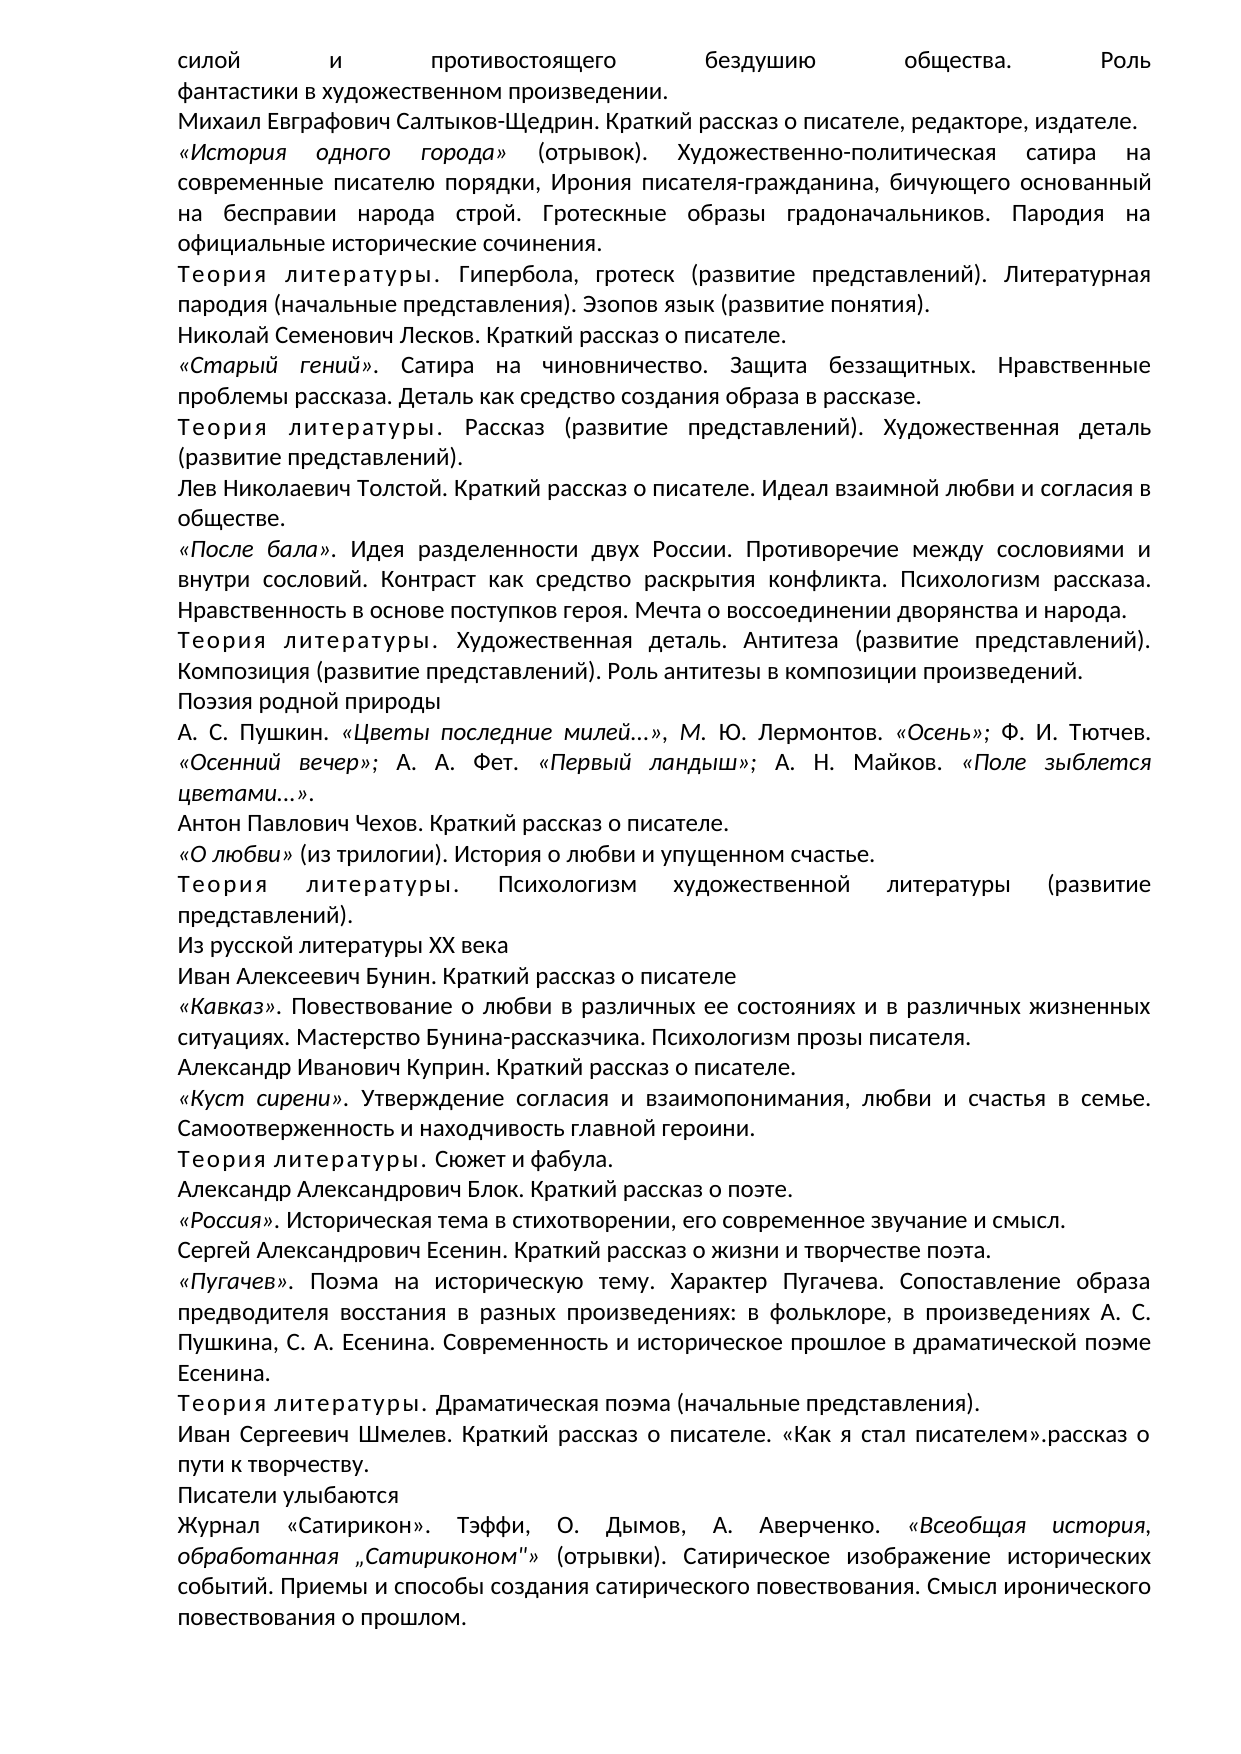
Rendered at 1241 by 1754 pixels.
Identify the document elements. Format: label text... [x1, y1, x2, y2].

text Михаил Евграфович Салтыков-Щедрин. Краткий рассказ о писателе, редакторе, издателе. [177, 105, 1152, 136]
text Николай Семенович Лесков. Краткий рассказ о писателе. [177, 319, 1152, 349]
text Писатели улыбаются [177, 1479, 1152, 1509]
text Сергей Александрович Есенин. Краткий рассказ о жизни и творчестве поэта. [177, 1235, 1152, 1265]
text Иван Алексеевич Бунин. Краткий рассказ о писателе [177, 960, 1152, 991]
text «О любви» (из трилогии). История о любви и упущенном счастье. [177, 838, 1152, 868]
text Теория литературы. Художественная деталь. Антитеза (развитие представлений). Композиция (развитие представлений). Роль антитезы в композиции произведений. [177, 624, 1152, 685]
text «Пугачев». Поэма на историческую тему. Характер Пугачева. Сопоставление образа предводителя восстания в разных произведениях: в фольклоре, в произведениях А. С. Пушкина, С. А. Есенина. Современность и историческое прошлое в драматической поэме Есенина. [177, 1265, 1152, 1387]
text Теория литературы. Рассказ (развитие представлений). Художественная деталь (развитие представлений). [177, 411, 1152, 472]
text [177, 44, 1152, 105]
text Иван Сергеевич Шмелев. Краткий рассказ о писателе. «Как я стал писателем».рассказ о пути к творчеству. [177, 1418, 1152, 1479]
text Теория литературы. Драматическая поэма (начальные представления). [177, 1387, 1152, 1418]
text Теория литературы. Сюжет и фабула. [177, 1143, 1152, 1174]
text «После бала». Идея разделенности двух России. Противоречие между сословиями и внутри сословий. Контраст как средство раскрытия конфликта. Психологизм рассказа. Нравственность в основе поступков героя. Мечта о воссоединении дворянства и народа. [177, 533, 1152, 624]
text «Россия». Историческая тема в стихотворении, его современное звучание и смысл. [177, 1204, 1152, 1235]
text Журнал «Сатирикон». Тэффи, О. Дымов, А. Аверченко. «Всеобщая история, обработанная „Сатириконом"» (отрывки). Сатирическое изображение исторических событий. Приемы и способы создания сатирического повествования. Смысл иронического повествования о прошлом. [177, 1509, 1152, 1631]
text Александр Иванович Куприн. Краткий рассказ о писателе. [177, 1052, 1152, 1082]
text Лев Николаевич Толстой. Краткий рассказ о писателе. Идеал взаимной любви и согласия в обществе. [177, 472, 1152, 533]
text Из русской литературы XX века [177, 929, 1152, 960]
text «Старый гений». Сатира на чиновничество. Защита беззащитных. Нравственные проблемы рассказа. Деталь как средство создания образа в рассказе. [177, 349, 1152, 411]
text А. С. Пушкин. «Цветы последние милей...», М. Ю. Лермонтов. «Осень»; Ф. И. Тютчев. «Осенний вечер»; А. А. Фет. «Первый ландыш»; А. Н. Майков. «Поле зыблется цветами...». [177, 716, 1152, 807]
text «Куст сирени». Утверждение согласия и взаимопонимания, любви и счастья в семье. Самоотверженность и находчивость главной героини. [177, 1082, 1152, 1143]
text Теория литературы. Психологизм художественной литературы (развитие представлений). [177, 868, 1152, 929]
text «История одного города» (отрывок). Художественно-политическая сатира на современные писателю порядки, Ирония писателя-гражданина, бичующего основанный на бесправии народа строй. Гротескные образы градоначальников. Пародия на официальные исторические сочинения. [177, 136, 1152, 258]
text Александр Александрович Блок. Краткий рассказ о поэте. [177, 1174, 1152, 1204]
text Поэзия родной природы [177, 685, 1152, 716]
text «Кавказ». Повествование о любви в различных ее состояниях и в различных жизненных ситуациях. Мастерство Бунина-рассказчика. Психологизм прозы писателя. [177, 991, 1152, 1052]
text Антон Павлович Чехов. Краткий рассказ о писателе. [177, 807, 1152, 838]
text Теория литературы. Гипербола, гротеск (развитие представлений). Литературная пародия (начальные представления). Эзопов язык (развитие понятия). [177, 258, 1152, 319]
